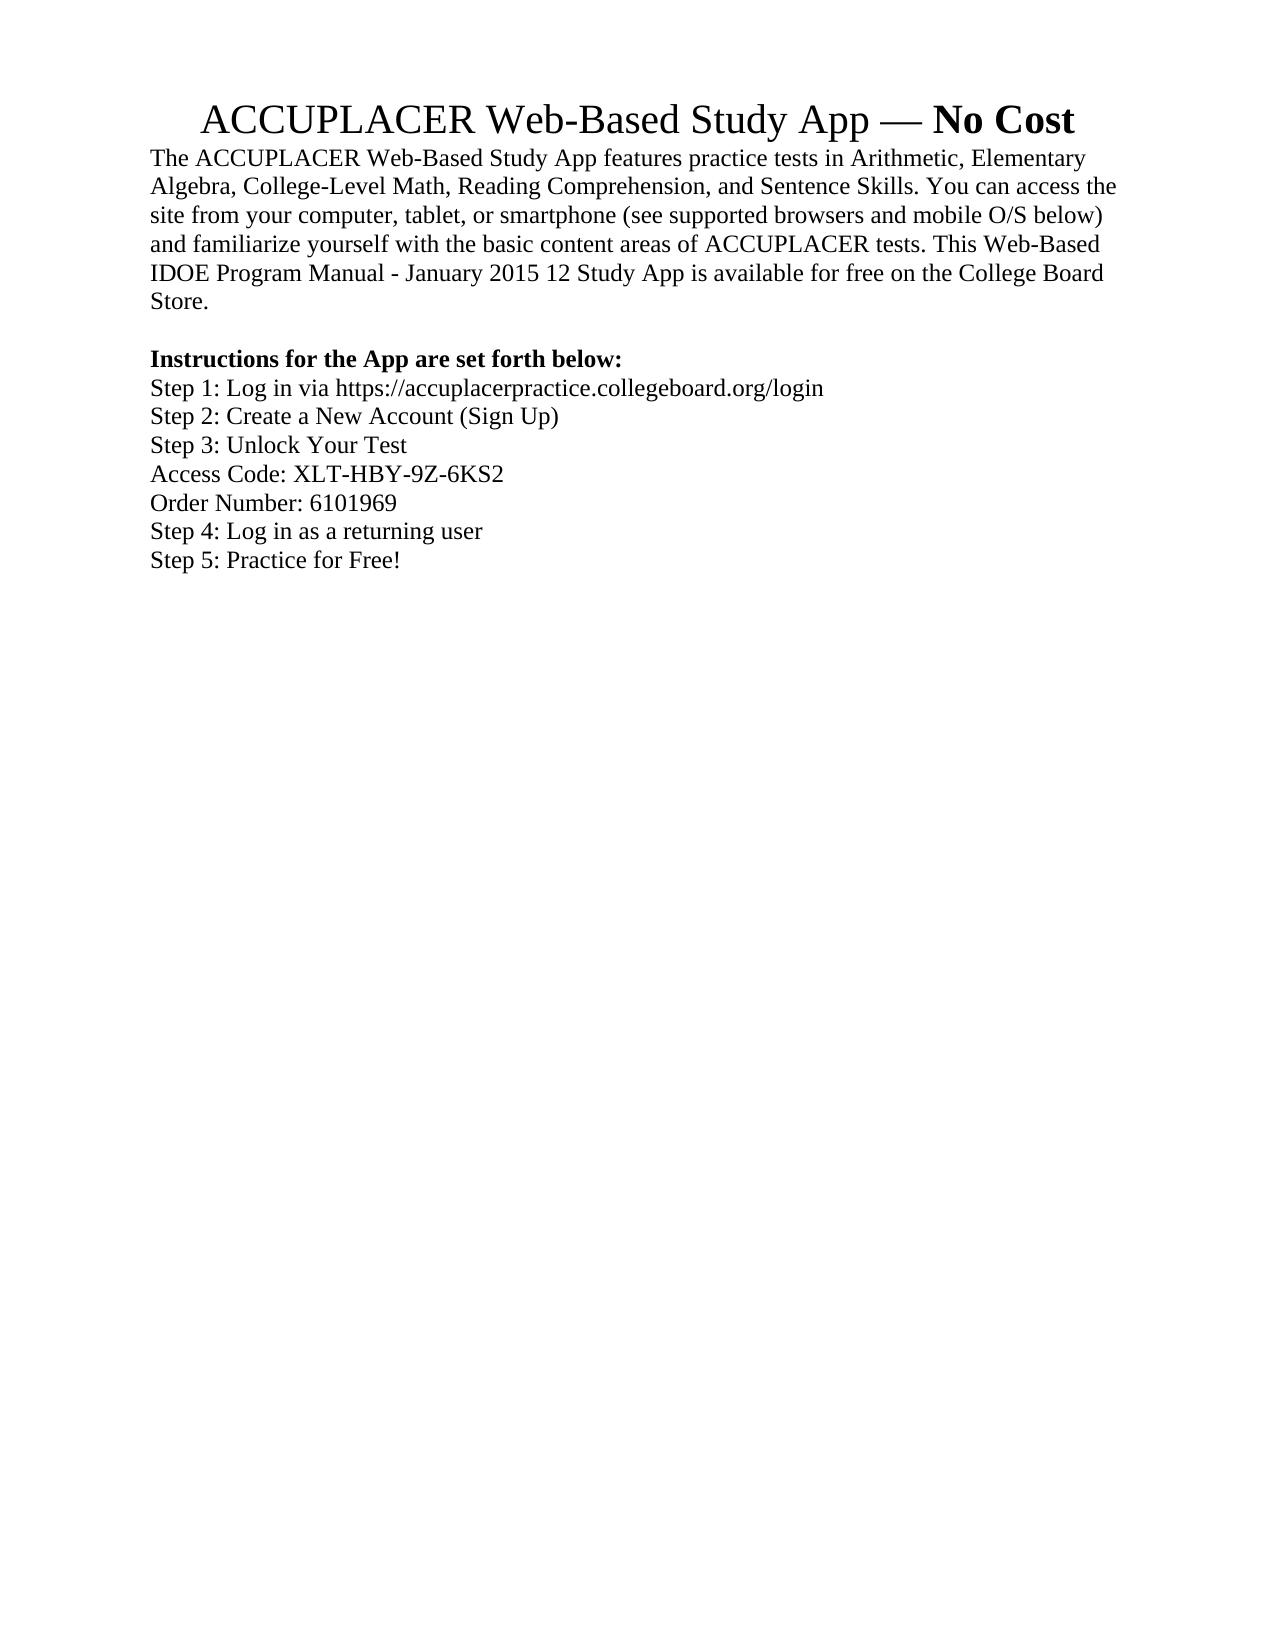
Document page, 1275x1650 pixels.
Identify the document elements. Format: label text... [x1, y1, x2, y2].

text Step 3: Unlock Your Test [150, 430, 1125, 459]
text ACCUPLACER Web-Based Study App — No Cost [150, 95, 1125, 143]
text Step 2: Create a New Account (Sign Up) [150, 401, 1125, 430]
text Step 1: Log in via https://accuplacerpractice.collegeboard.org/login [150, 373, 1125, 401]
text Instructions for the App are set forth below: [150, 344, 1125, 373]
text Access Code: XLT-HBY-9Z-6KS2 [150, 459, 1125, 488]
text Order Number: 6101969 [150, 488, 1125, 516]
text Step 4: Log in as a returning user [150, 516, 1125, 545]
text Step 5: Practice for Free! [150, 545, 1125, 574]
text The ACCUPLACER Web-Based Study App features practice tests in Arithmetic, Elementary Algebra, College-Level Math, Reading Comprehension, and Sentence Skills. You can access the site from your computer, tablet, or smartphone (see supported browsers and mobile O/S below) and familiarize yourself with the basic content areas of ACCUPLACER tests. This Web-Based IDOE Program Manual - January 2015 12 Study App is available for free on the College Board Store. [150, 143, 1125, 315]
